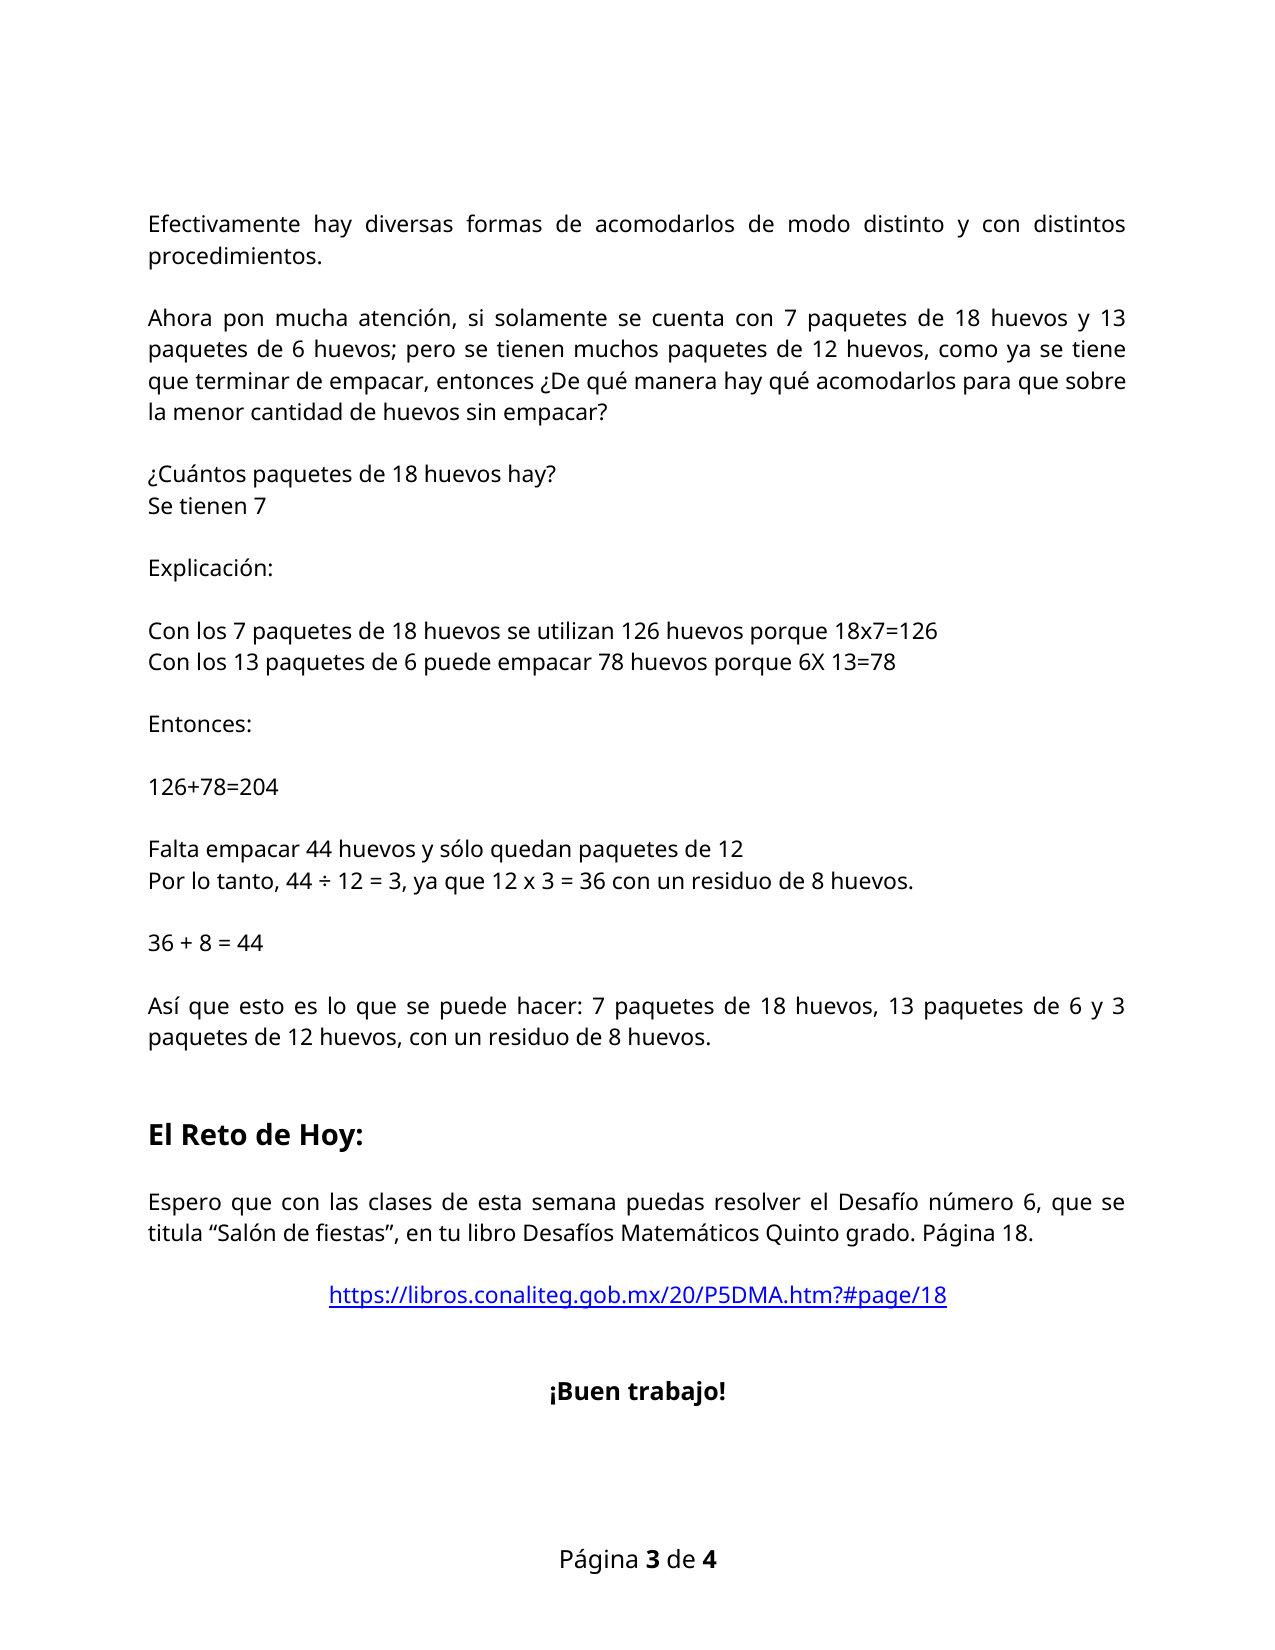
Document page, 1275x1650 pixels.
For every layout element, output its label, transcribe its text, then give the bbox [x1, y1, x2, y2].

text Con los 7 paquetes de 18 huevos se utilizan 126 huevos porque 18x7=126 [148, 615, 1127, 646]
text Efectivamente hay diversas formas de acomodarlos de modo distinto y con distintos procedimientos. [148, 208, 1127, 271]
text Con los 13 paquetes de 6 puede empacar 78 huevos porque 6X 13=78 [148, 646, 1127, 677]
text Explicación: [148, 552, 1127, 583]
text ¡Buen trabajo! [148, 1373, 1127, 1407]
text Por lo tanto, 44 ÷ 12 = 3, ya que 12 x 3 = 36 con un residuo de 8 huevos. [148, 865, 1127, 896]
text ¿Cuántos paquetes de 18 huevos hay? [148, 458, 1127, 490]
text Ahora pon mucha atención, si solamente se cuenta con 7 paquetes de 18 huevos y 13 paquetes de 6 huevos; pero se tienen muchos paquetes de 12 huevos, como ya se tiene que terminar de empacar, entonces ¿De qué manera hay qué acomodarlos para que sobre la menor cantidad de huevos sin empacar? [148, 302, 1127, 427]
text 126+78=204 [148, 771, 1127, 802]
text Así que esto es lo que se puede hacer: 7 paquetes de 18 huevos, 13 paquetes de 6 y 3 paquetes de 12 huevos, con un residuo de 8 huevos. [148, 990, 1127, 1052]
text El Reto de Hoy: [148, 1115, 1127, 1154]
text https://libros.conaliteg.gob.mx/20/P5DMA.htm?#page/18 [148, 1279, 1127, 1311]
text Se tienen 7 [148, 490, 1127, 521]
text Entonces: [148, 708, 1127, 740]
text Falta empacar 44 huevos y sólo quedan paquetes de 12 [148, 833, 1127, 865]
text Espero que con las clases de esta semana puedas resolver el Desafío número 6, que se titula “Salón de fiestas”, en tu libro Desafíos Matemáticos Quinto grado. Página 18. [148, 1186, 1127, 1248]
text 36 + 8 = 44 [148, 927, 1127, 958]
